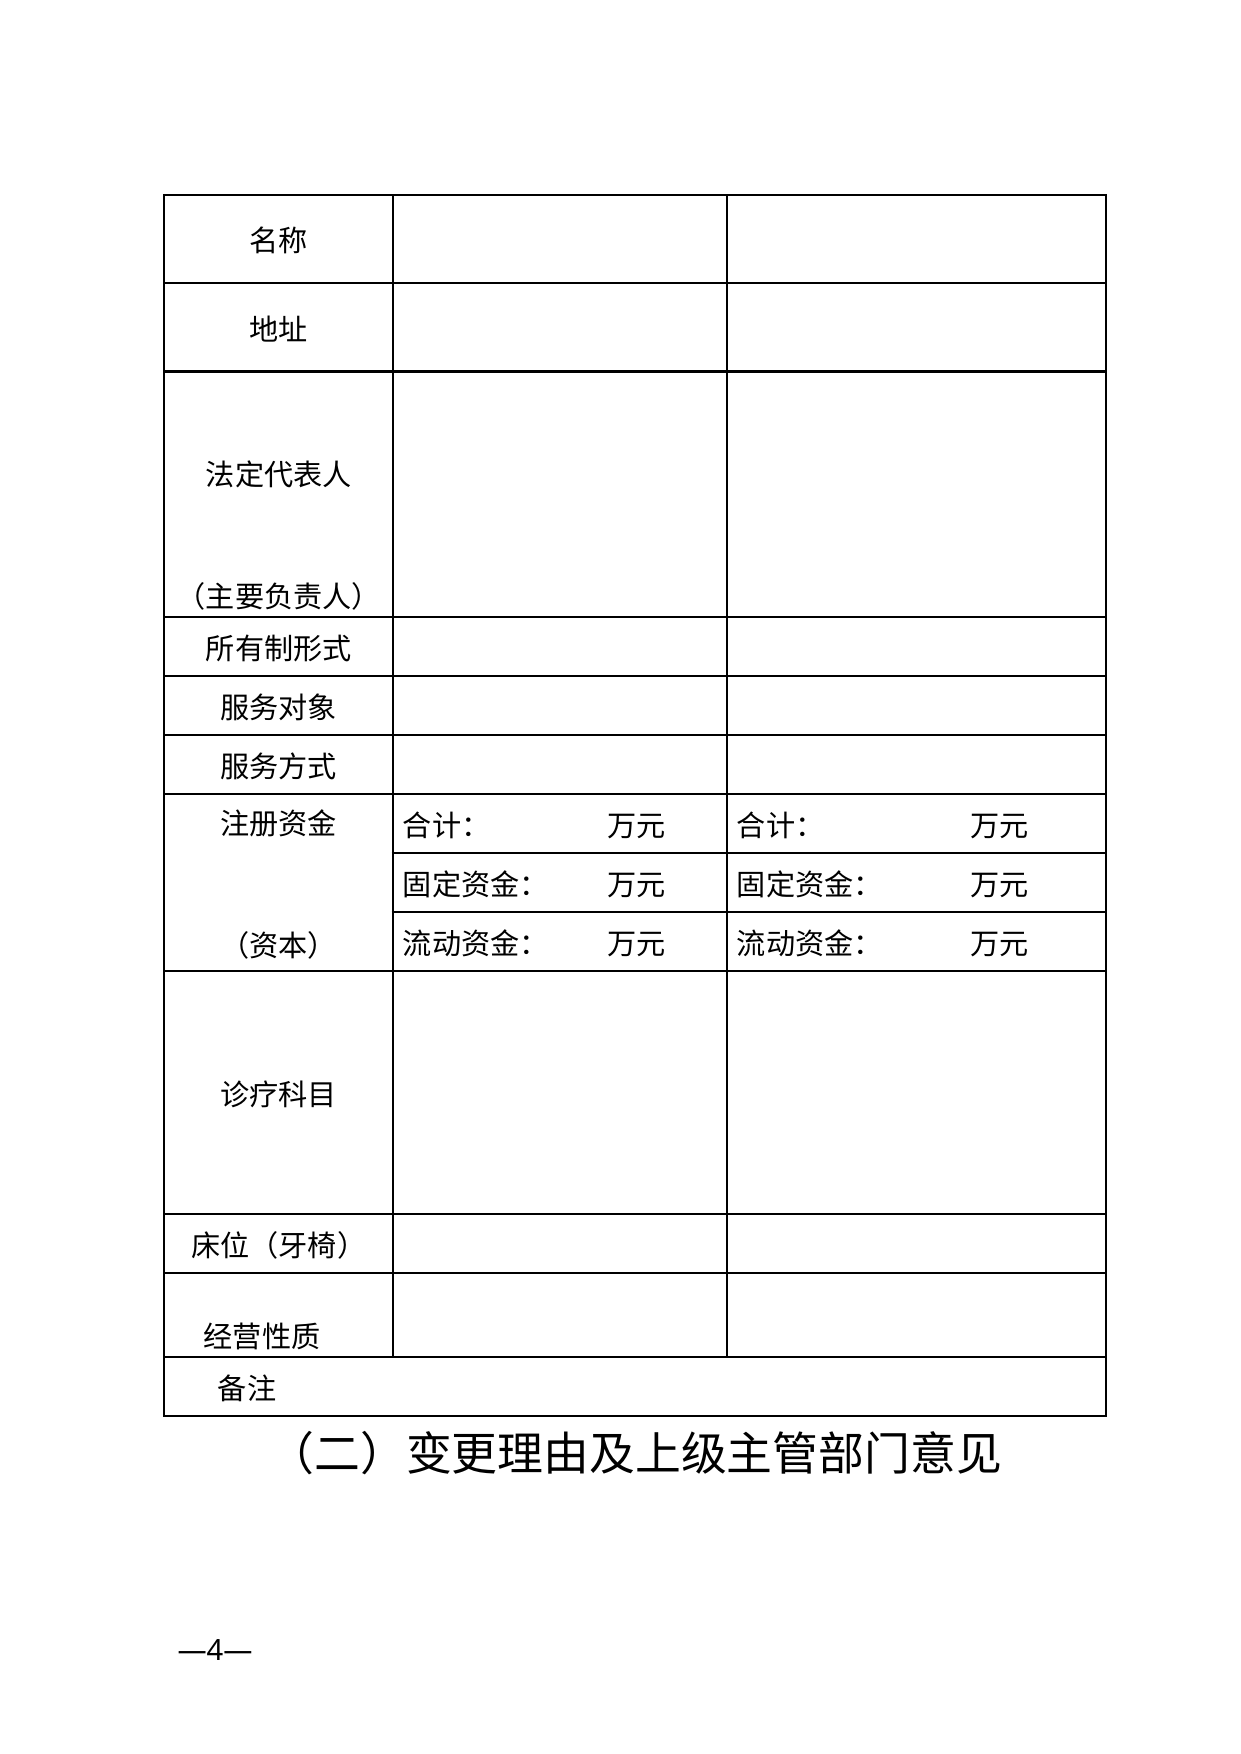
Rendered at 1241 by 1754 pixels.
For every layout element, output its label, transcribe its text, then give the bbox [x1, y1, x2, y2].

table_cell 固定资金： 万元 [728, 854, 1105, 911]
table_cell 服务对象 [165, 677, 392, 734]
table_cell [728, 1215, 1105, 1272]
table_cell [728, 284, 1105, 370]
table_cell [728, 196, 1105, 282]
table_cell [728, 373, 1105, 616]
table_cell 合计： 万元 [394, 795, 726, 852]
table_cell [394, 1274, 726, 1356]
table_cell 诊疗科目 [165, 972, 392, 1213]
table_cell 注册资金 （资本） [165, 795, 392, 970]
table_cell [728, 972, 1105, 1213]
table_cell 名称 [165, 196, 392, 282]
table_cell 合计： 万元 [728, 795, 1105, 852]
table_cell [728, 1274, 1105, 1356]
table_cell 固定资金： 万元 [394, 854, 726, 911]
table_cell [394, 736, 726, 793]
table_cell 服务方式 [165, 736, 392, 793]
table_cell 流动资金： 万元 [394, 913, 726, 970]
list 变更理由及上级主管部门意见 [177, 1417, 1093, 1483]
table_cell [394, 284, 726, 370]
table_cell 地址 [165, 284, 392, 370]
table_cell [394, 972, 726, 1213]
table_cell 所有制形式 [165, 618, 392, 675]
table_cell [728, 618, 1105, 675]
table_cell 流动资金： 万元 [728, 913, 1105, 970]
table_cell [394, 373, 726, 616]
table_cell 床位（牙椅） [165, 1215, 392, 1272]
table_cell [728, 677, 1105, 734]
table_cell 备注 [165, 1358, 1105, 1415]
table_cell 法定代表人 （主要负责人） [165, 373, 392, 616]
table_cell [394, 1215, 726, 1272]
table_cell [394, 618, 726, 675]
table_cell [394, 677, 726, 734]
table_cell [728, 736, 1105, 793]
table_cell [394, 196, 726, 282]
table_cell 经营性质 [165, 1274, 392, 1356]
